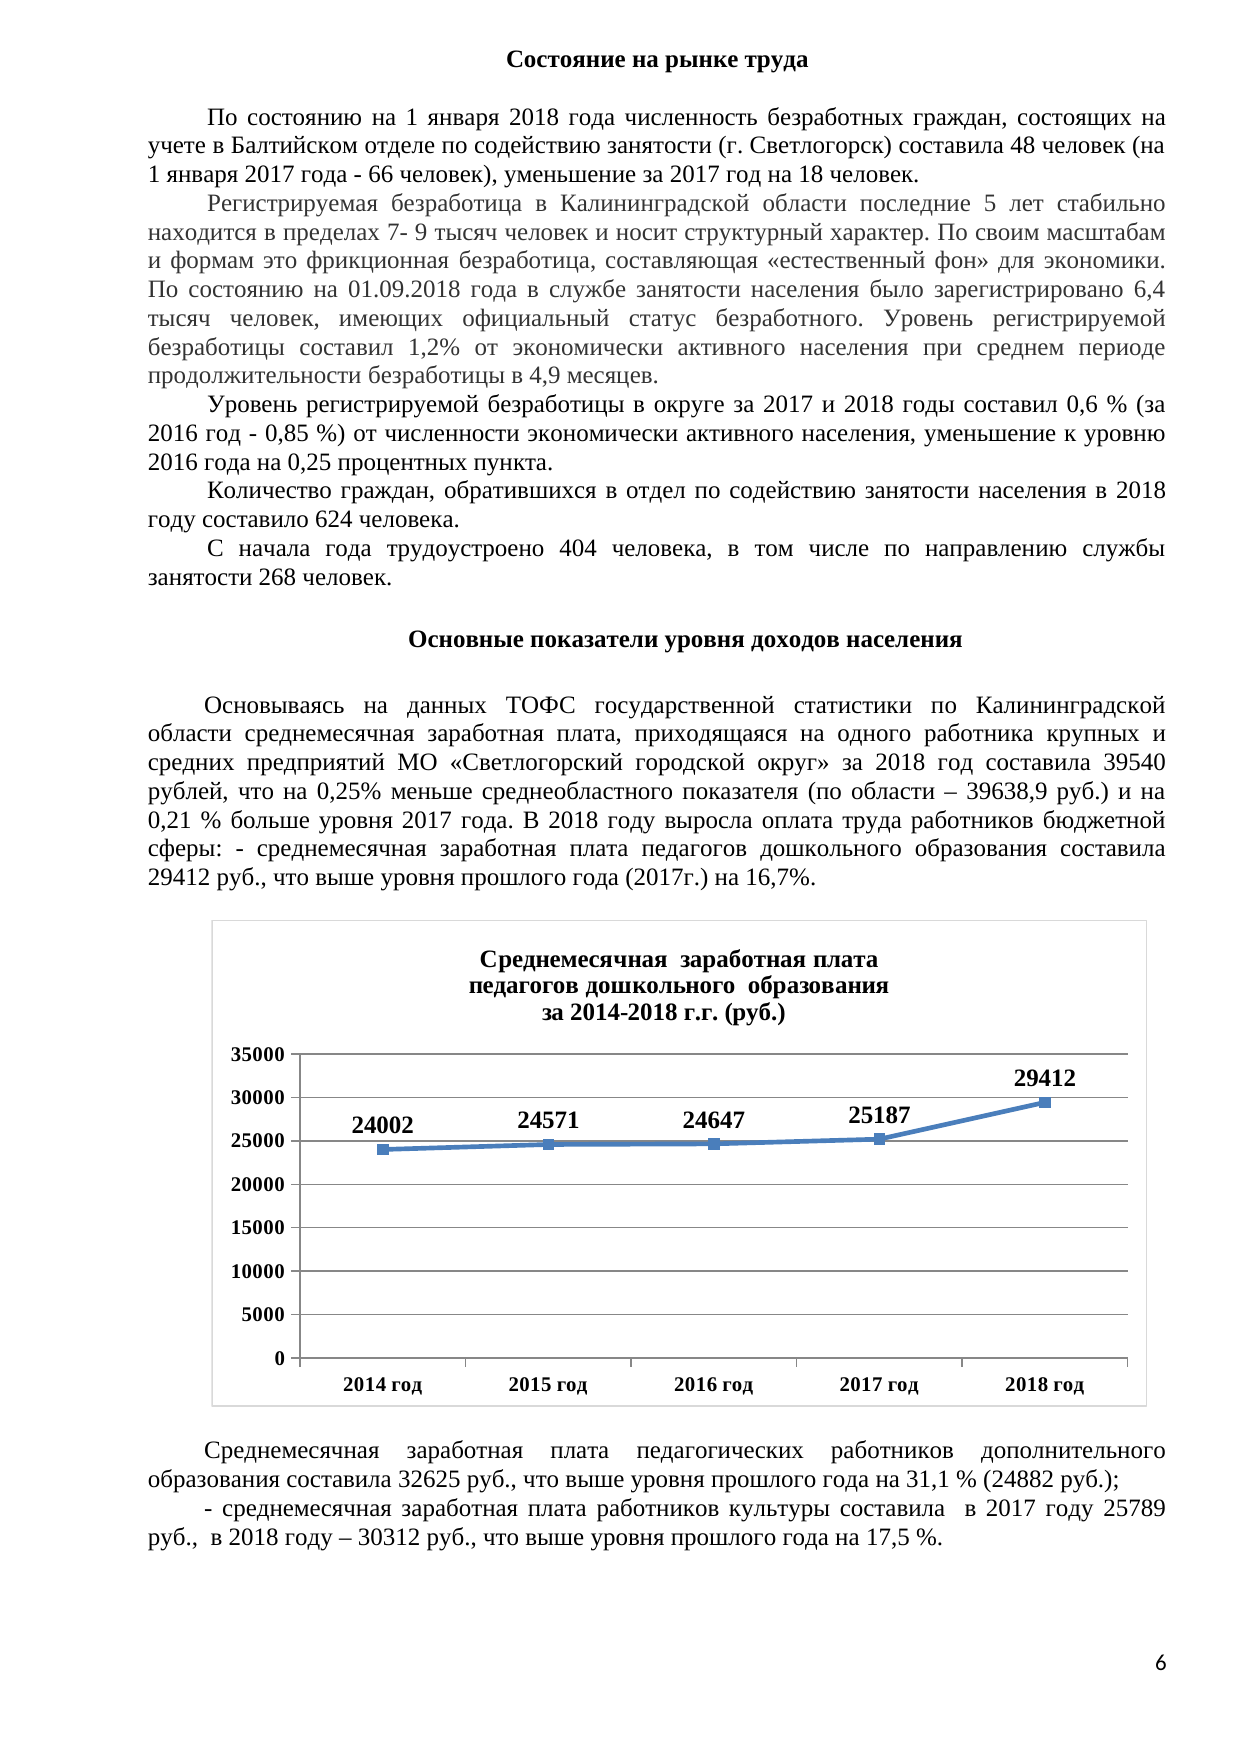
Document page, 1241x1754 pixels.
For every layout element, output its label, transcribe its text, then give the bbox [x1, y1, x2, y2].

text С начала года трудоустроено 404 человека, в том числе по направлению службы занятости 268 человек. [148, 533, 1167, 591]
text Количество граждан, обратившихся в отдел по содействию занятости населения в 2018 году составило 624 человека. [148, 476, 1167, 533]
text По состоянию на 1 января 2018 года численность безработных граждан, состоящих на учете в Балтийском отделе по содействию занятости (г. Светлогорск) составила 48 человек (на 1 января 2017 года - 66 человек), уменьшение за 2017 год на 18 человек. [148, 102, 1167, 188]
text - среднемесячная заработная плата работников культуры составила в 2017 году 25789 руб., в 2018 году – 30312 руб., что выше уровня прошлого года на 17,5 %. [148, 1493, 1167, 1551]
text Среднемесячная заработная плата педагогических работников дополнительного образования составила 32625 руб., что выше уровня прошлого года на 31,1 % (24882 руб.); [148, 1436, 1167, 1493]
text Основываясь на данных ТОФС государственной статистики по Калининградской области среднемесячная заработная плата, приходящаяся на одного работника крупных и средних предприятий МО «Светлогорский городской округ» за 2018 год составила 39540 рублей, что на 0,25% меньше среднеобластного показателя (по области – 39638,9 руб.) и на 0,21 % больше уровня 2017 года. В 2018 году выросла оплата труда работников бюджетной сферы: - среднемесячная заработная плата педагогов дошкольного образования составила 29412 руб., что выше уровня прошлого года (2017г.) на 16,7%. [148, 690, 1167, 891]
text Основные показатели уровня доходов населения [148, 624, 1167, 652]
text Состояние на рынке труда [148, 44, 1167, 73]
text Уровень регистрируемой безработицы в округе за 2017 и 2018 годы составил 0,6 % (за 2016 год - 0,85 %) от численности экономически активного населения, уменьшение к уровню 2016 года на 0,25 процентных пункта. [148, 389, 1167, 476]
text Регистрируемая безработица в Калининградской области последние 5 лет стабильно находится в пределах 7- 9 тысяч человек и носит структурный характер. По своим масштабам и формам это фрикционная безработица, составляющая «естественный фон» для экономики. По состоянию на 01.09.2018 года в службе занятости населения было зарегистрировано 6,4 тысяч человек, имеющих официальный статус безработного. Уровень регистрируемой безработицы составил 1,2% от экономически активного населения при среднем периоде продолжительности безработицы в 4,9 месяцев. [148, 188, 1167, 389]
